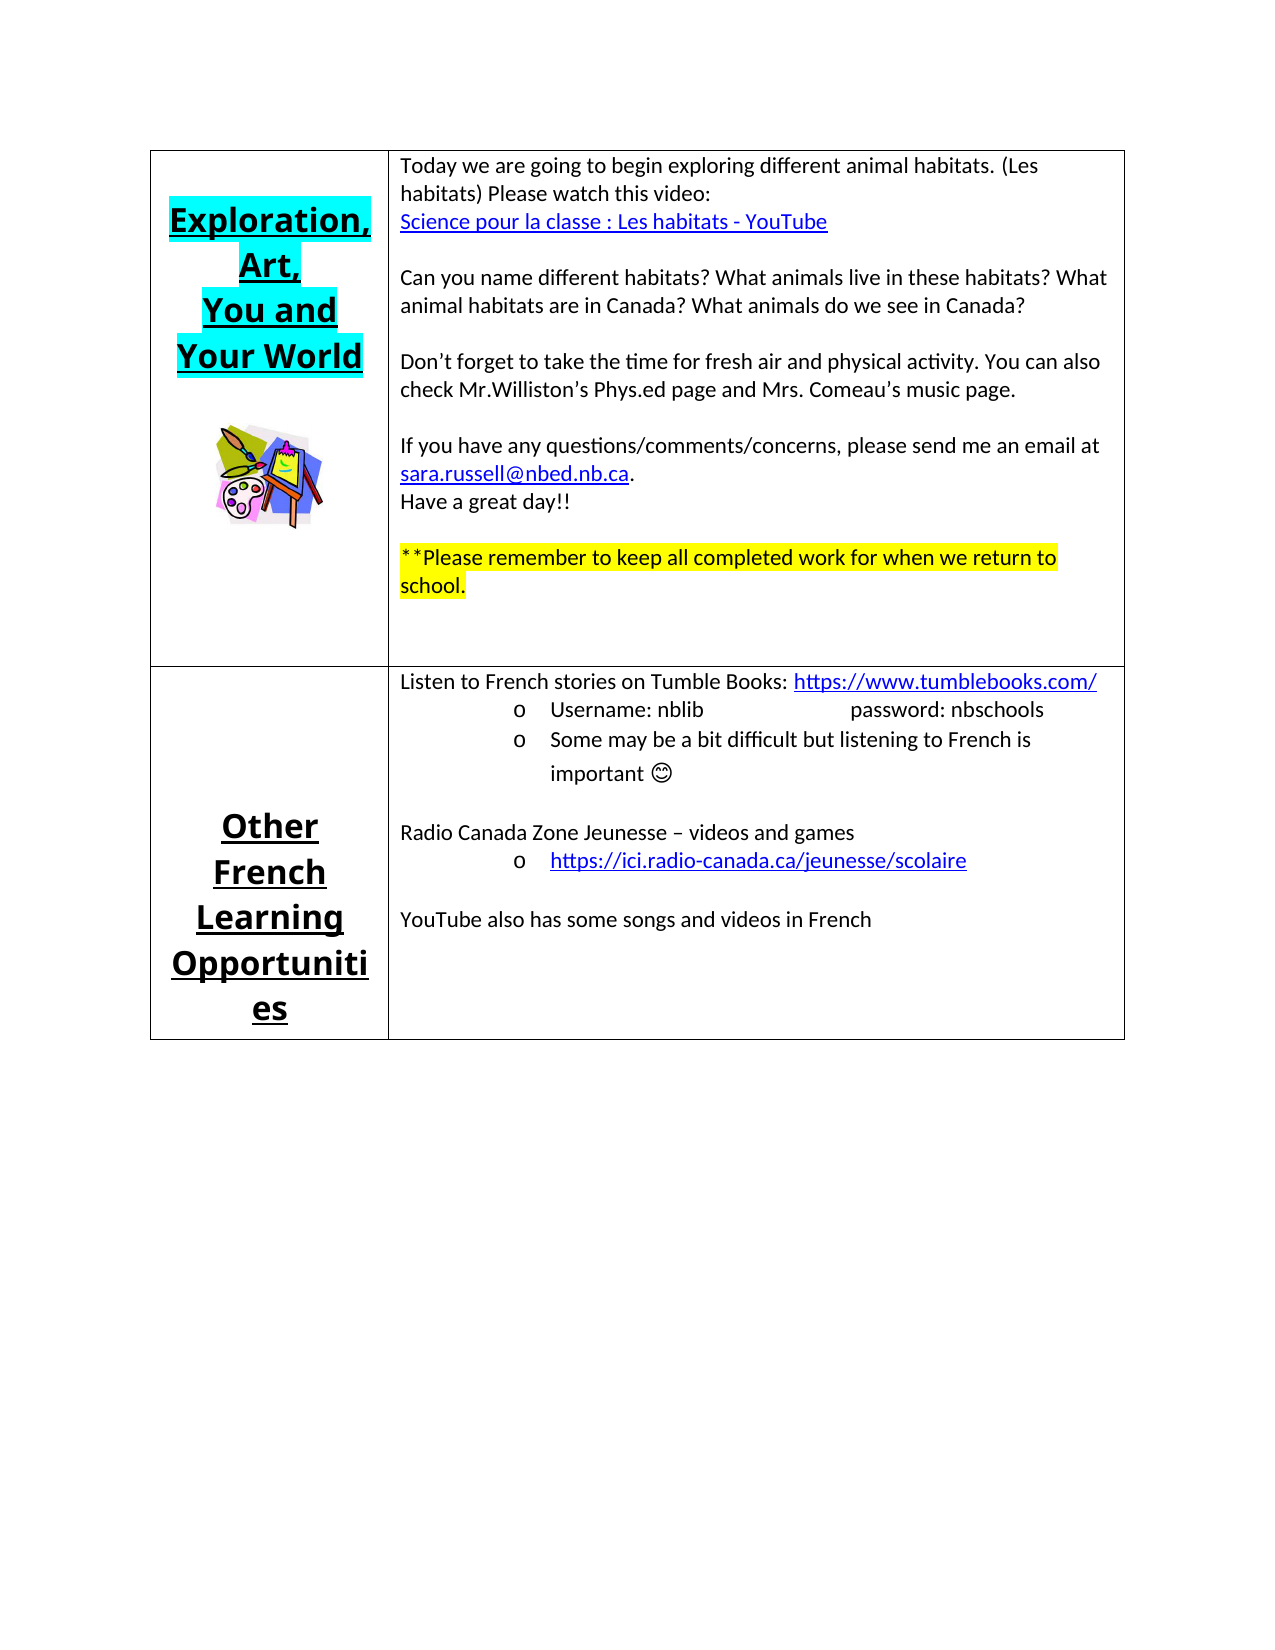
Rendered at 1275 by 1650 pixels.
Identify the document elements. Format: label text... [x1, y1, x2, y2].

table_cell Today we are going to begin exploring different animal habitats. (Les habitats) Please watch this video: Science pour la classe : Les habitats - YouTube Can you name different habitats? What animals live in these habitats? What animal habitats are in Canada? What animals do we see in Canada? Don’t forget to take the time for fresh air and physical activity. You can also check Mr.Williston’s Phys.ed page and Mrs. Comeau’s music page. If you have any questions/comments/concerns, please send me an email at sara.russell@nbed.nb.ca. Have a great day!! **Please remember to keep all completed work for when we return to school. [389, 151, 1124, 666]
table_cell Other French Learning Opportunities [151, 667, 388, 1039]
picture [215, 423, 324, 530]
table_cell Listen to French stories on Tumble Books: https://www.tumblebooks.com/ Username: nblib password: nbschools Some may be a bit difficult but listening to French is important Radio Canada Zone Jeunesse – videos and games https://ici.radio-canada.ca/jeunesse/scolaire YouTube also has some songs and videos in French [389, 667, 1124, 1039]
table_cell Exploration, Art, You and Your World [151, 151, 388, 666]
